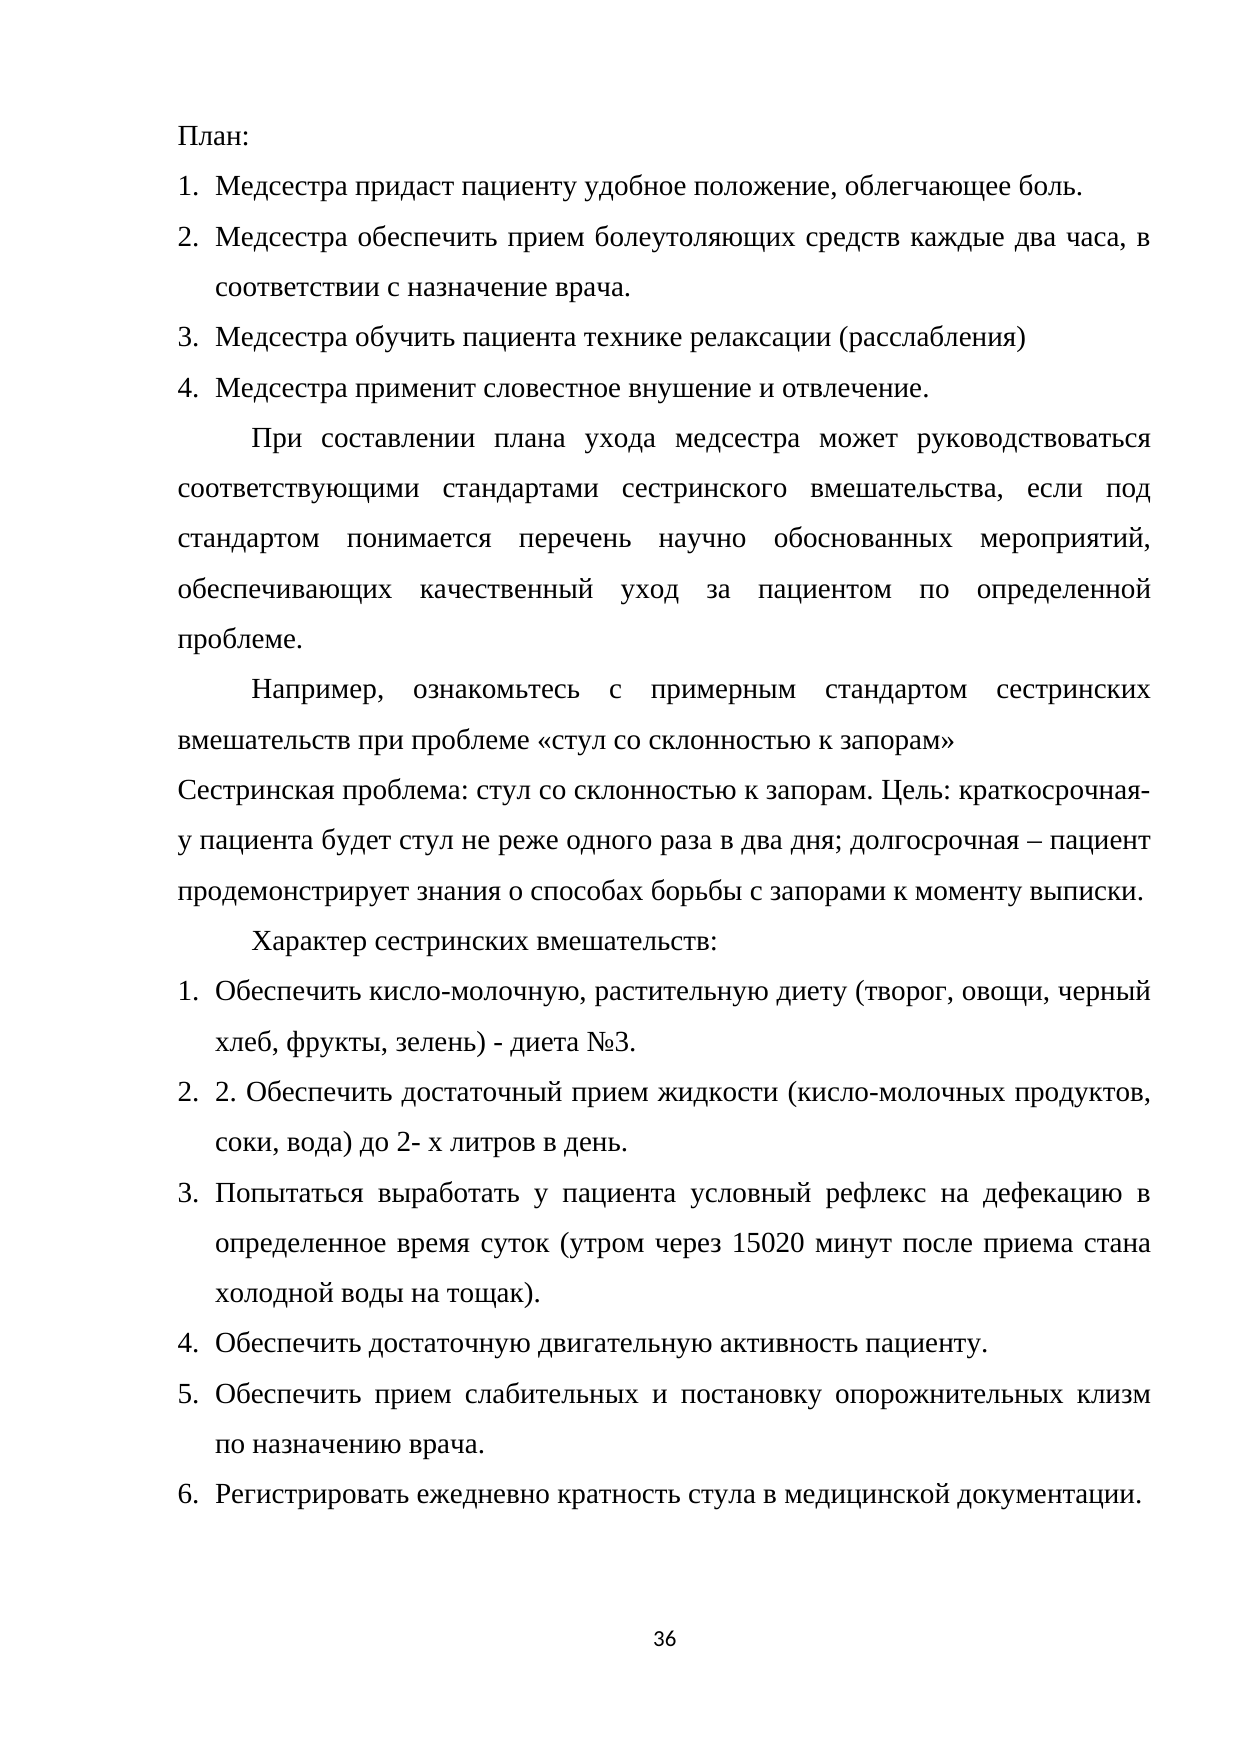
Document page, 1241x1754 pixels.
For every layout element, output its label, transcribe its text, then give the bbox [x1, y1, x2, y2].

list Медсестра применит словестное внушение и отвлечение. [177, 370, 1152, 403]
list Регистрировать ежедневно кратность стула в медицинской документации. [177, 1477, 1152, 1510]
list Обеспечить кисло-молочную, растительную диету (творог, овощи, черный хлеб, фрукты, зелень) - диета №3. [177, 973, 1152, 1057]
text План: [177, 118, 1152, 152]
text Сестринская проблема: стул со склонностью к запорам. Цель: краткосрочная- у пациента будет стул не реже одного раза в два дня; долгосрочная – пациент продемонстрирует знания о способах борьбы с запорами к моменту выписки. [177, 772, 1152, 906]
list Медсестра обеспечить прием болеутоляющих средств каждые два часа, в соответствии с назначение врача. [177, 219, 1152, 303]
list Медсестра обучить пациента технике релаксации (расслабления) [177, 319, 1152, 353]
text Например, ознакомьтесь с примерным стандартом сестринских вмешательств при проблеме «стул со склонностью к запорам» [177, 672, 1152, 755]
list Обеспечить прием слабительных и постановку опорожнительных клизм по назначению врача. [177, 1376, 1152, 1460]
list Медсестра придаст пациенту удобное положение, облегчающее боль. [177, 168, 1152, 202]
list Обеспечить достаточную двигательную активность пациенту. [177, 1326, 1152, 1359]
list Попытаться выработать у пациента условный рефлекс на дефекацию в определенное время суток (утром через 15020 минут после приема стана холодной воды на тощак). [177, 1175, 1152, 1309]
text Характер сестринских вмешательств: [177, 923, 1152, 957]
list 2. Обеспечить достаточный прием жидкости (кисло-молочных продуктов, соки, вода) до 2- х литров в день. [177, 1074, 1152, 1158]
text При составлении плана ухода медсестра может руководствоваться соответствующими стандартами сестринского вмешательства, если под стандартом понимается перечень научно обоснованных мероприятий, обеспечивающих качественный уход за пациентом по определенной проблеме. [177, 420, 1152, 655]
